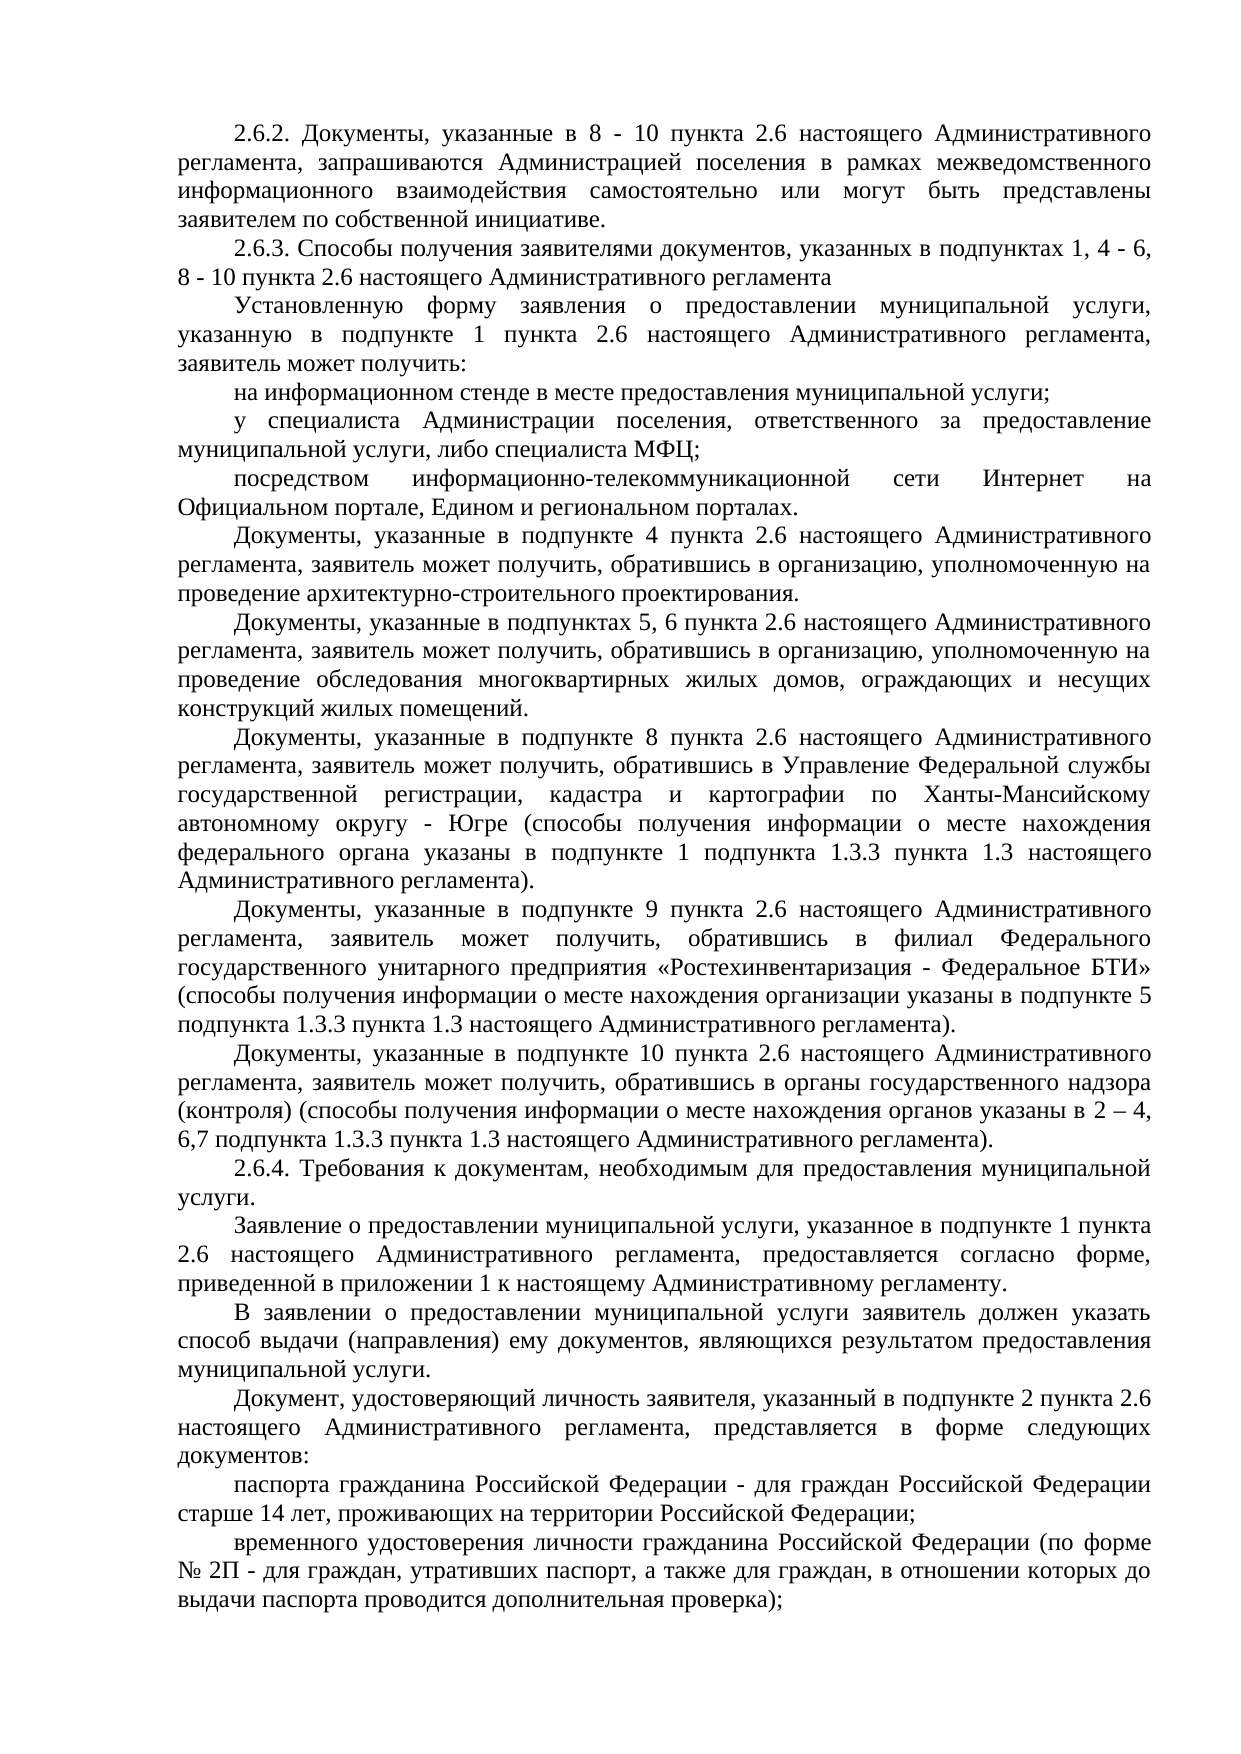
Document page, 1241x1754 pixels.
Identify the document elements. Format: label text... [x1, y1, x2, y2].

text временного удостоверения личности гражданина Российской Федерации (по форме № 2П - для граждан, утративших паспорт, а также для граждан, в отношении которых до выдачи паспорта проводится дополнительная проверка); [177, 1527, 1152, 1613]
text 2.6.4. Требования к документам, необходимым для предоставления муниципальной услуги. [177, 1153, 1152, 1211]
text 2.6.3. Способы получения заявителями документов, указанных в подпунктах 1, 4 - 6, 8 - 10 пункта 2.6 настоящего Административного регламента [177, 233, 1152, 291]
text Установленную форму заявления о предоставлении муниципальной услуги, указанную в подпункте 1 пункта 2.6 настоящего Административного регламента, заявитель может получить: [177, 291, 1152, 377]
text Документы, указанные в подпункте 8 пункта 2.6 настоящего Административного регламента, заявитель может получить, обратившись в Управление Федеральной службы государственной регистрации, кадастра и картографии по Ханты-Мансийскому автономному округу - Югре (способы получения информации о месте нахождения федерального органа указаны в подпункте 1 подпункта 1.3.3 пункта 1.3 настоящего Административного регламента). [177, 722, 1152, 894]
text Документы, указанные в подпункте 10 пункта 2.6 настоящего Административного регламента, заявитель может получить, обратившись в органы государственного надзора (контроля) (способы получения информации о месте нахождения органов указаны в 2 – 4, 6,7 подпункта 1.3.3 пункта 1.3 настоящего Административного регламента). [177, 1038, 1152, 1153]
text В заявлении о предоставлении муниципальной услуги заявитель должен указать способ выдачи (направления) ему документов, являющихся результатом предоставления муниципальной услуги. [177, 1297, 1152, 1383]
text Документы, указанные в подпунктах 5, 6 пункта 2.6 настоящего Административного регламента, заявитель может получить, обратившись в организацию, уполномоченную на проведение обследования многоквартирных жилых домов, ограждающих и несущих конструкций жилых помещений. [177, 607, 1152, 722]
text Заявление о предоставлении муниципальной услуги, указанное в подпункте 1 пункта 2.6 настоящего Административного регламента, предоставляется согласно форме, приведенной в приложении 1 к настоящему Административному регламенту. [177, 1211, 1152, 1297]
text Документы, указанные в подпункте 4 пункта 2.6 настоящего Административного регламента, заявитель может получить, обратившись в организацию, уполномоченную на проведение архитектурно-строительного проектирования. [177, 521, 1152, 607]
text Документ, удостоверяющий личность заявителя, указанный в подпункте 2 пункта 2.6 настоящего Административного регламента, представляется в форме следующих документов: [177, 1383, 1152, 1469]
text у специалиста Администрации поселения, ответственного за предоставление муниципальной услуги, либо специалиста МФЦ; [177, 406, 1152, 463]
text посредством информационно-телекоммуникационной сети Интернет на Официальном портале, Едином и региональном порталах. [177, 463, 1152, 521]
text паспорта гражданина Российской Федерации - для граждан Российской Федерации старше 14 лет, проживающих на территории Российской Федерации; [177, 1469, 1152, 1527]
text Документы, указанные в подпункте 9 пункта 2.6 настоящего Административного регламента, заявитель может получить, обратившись в филиал Федерального государственного унитарного предприятия «Ростехинвентаризация - Федеральное БТИ» (способы получения информации о месте нахождения организации указаны в подпункте 5 подпункта 1.3.3 пункта 1.3 настоящего Административного регламента). [177, 894, 1152, 1038]
text на информационном стенде в месте предоставления муниципальной услуги; [177, 377, 1152, 406]
text 2.6.2. Документы, указанные в 8 - 10 пункта 2.6 настоящего Административного регламента, запрашиваются Администрацией поселения в рамках межведомственного информационного взаимодействия самостоятельно или могут быть представлены заявителем по собственной инициативе. [177, 118, 1152, 233]
